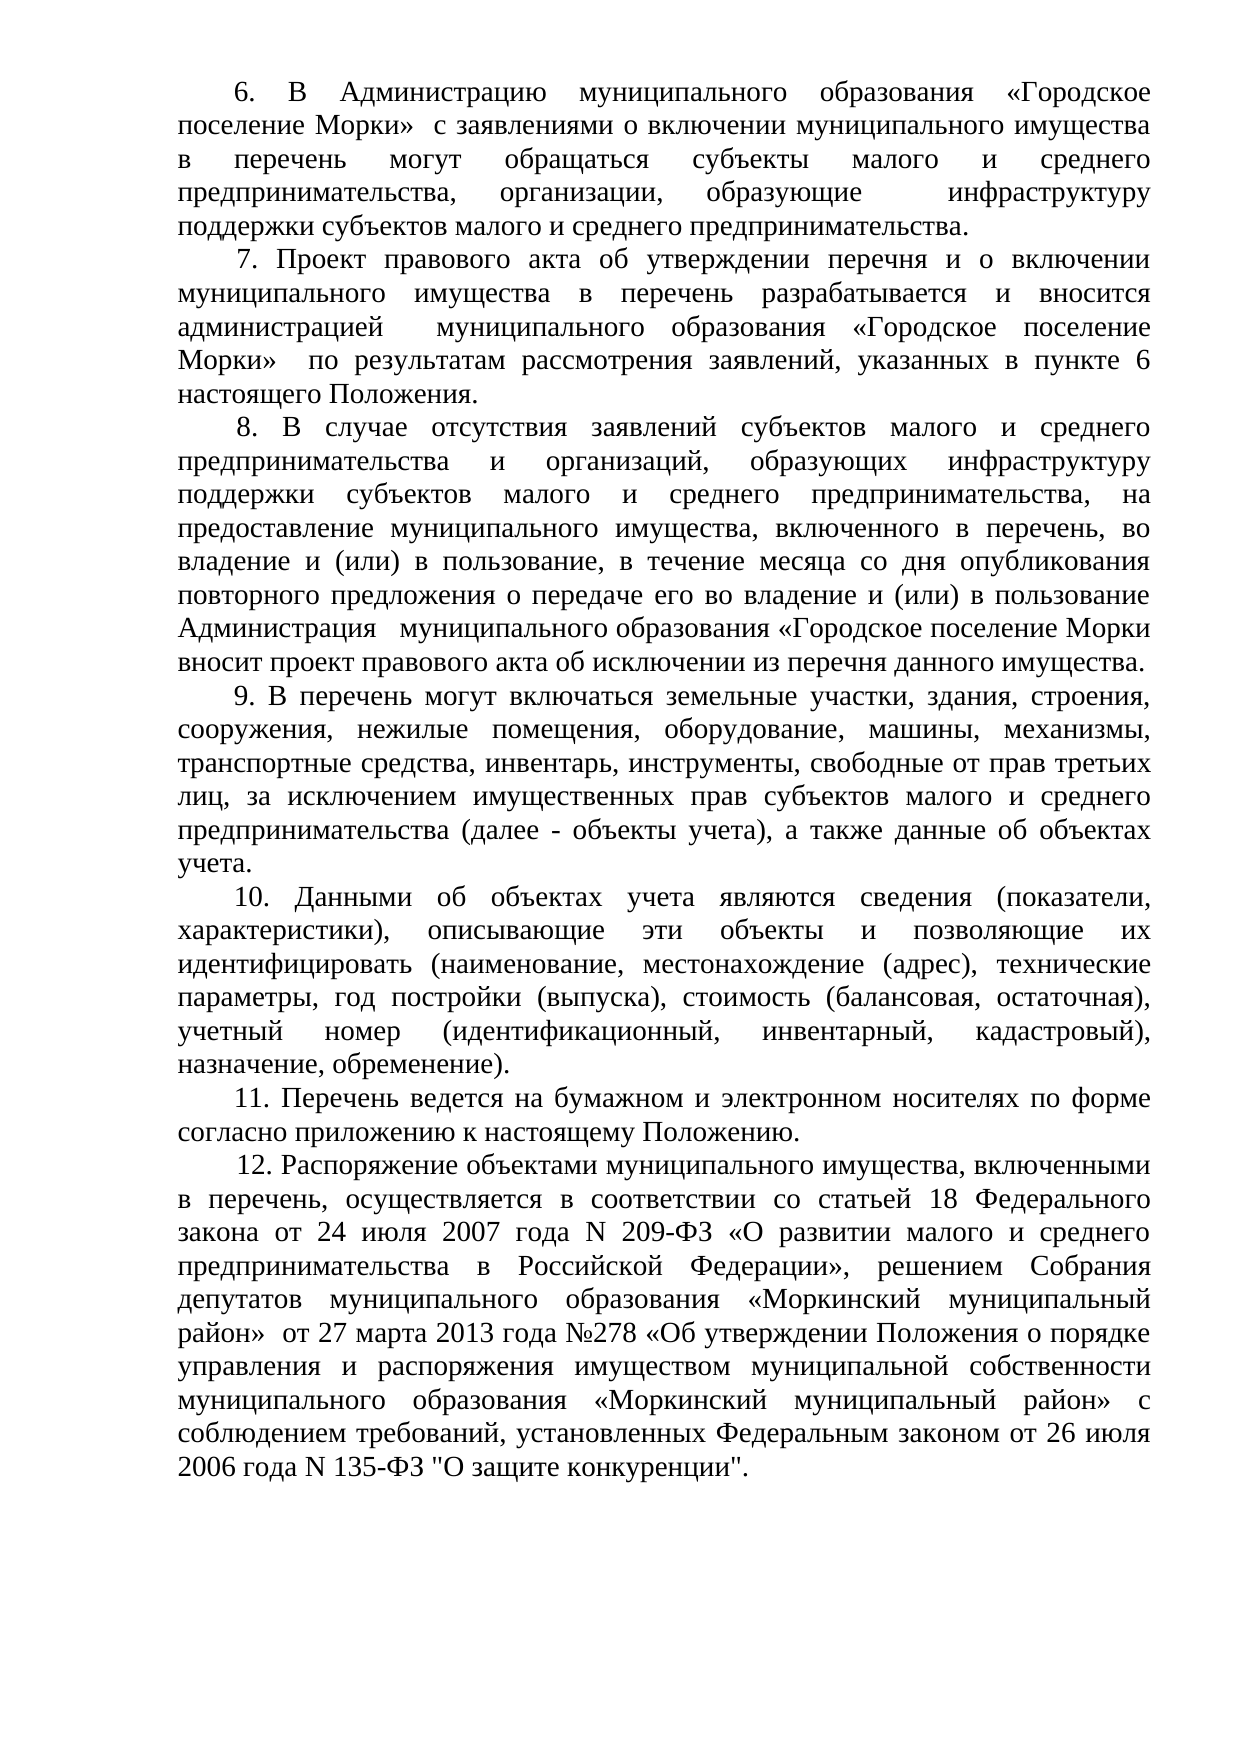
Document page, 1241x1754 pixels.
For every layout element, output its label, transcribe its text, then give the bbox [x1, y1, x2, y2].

text 9. В перечень могут включаться земельные участки, здания, строения, сооружения, нежилые помещения, оборудование, машины, механизмы, транспортные средства, инвентарь, инструменты, свободные от прав третьих лиц, за исключением имущественных прав субъектов малого и среднего предпринимательства (далее - объекты учета), а также данные об объектах учета. [177, 678, 1152, 879]
text 7. Проект правового акта об утверждении перечня и о включении муниципального имущества в перечень разрабатывается и вносится администрацией муниципального образования «Городское поселение Морки» по результатам рассмотрения заявлений, указанных в пункте 6 настоящего Положения. [177, 242, 1152, 409]
text 8. В случае отсутствия заявлений субъектов малого и среднего предпринимательства и организаций, образующих инфраструктуру поддержки субъектов малого и среднего предпринимательства, на предоставление муниципального имущества, включенного в перечень, во владение и (или) в пользование, в течение месяца со дня опубликования повторного предложения о передаче его во владение и (или) в пользование Администрация муниципального образования «Городское поселение Морки вносит проект правового акта об исключении из перечня данного имущества. [177, 409, 1152, 678]
text 11. Перечень ведется на бумажном и электронном носителях по форме согласно приложению к настоящему Положению. [177, 1080, 1152, 1147]
title 12. Распоряжение объектами муниципального имущества, включенными в перечень, осуществляется в соответствии со статьей 18 Федерального закона от 24 июля 2007 года N 209-ФЗ «О развитии малого и среднего предпринимательства в Российской Федерации», решением Собрания депутатов муниципального образования «Моркинский муниципальный район» от 27 марта 2013 года №278 «Об утверждении Положения о порядке управления и распоряжения имуществом муниципальной собственности муниципального образования «Моркинский муниципальный район» с соблюдением требований, установленных Федеральным законом от 26 июля 2006 года N 135-ФЗ "О защите конкуренции". [177, 1147, 1152, 1483]
text 10. Данными об объектах учета являются сведения (показатели, характеристики), описывающие эти объекты и позволяющие их идентифицировать (наименование, местонахождение (адрес), технические параметры, год постройки (выпуска), стоимость (балансовая, остаточная), учетный номер (идентификационный, инвентарный, кадастровый), назначение, обременение). [177, 879, 1152, 1080]
text 6. В Администрацию муниципального образования «Городское поселение Морки» с заявлениями о включении муниципального имущества в перечень могут обращаться субъекты малого и среднего предпринимательства, организации, образующие инфраструктуру поддержки субъектов малого и среднего предпринимательства. [177, 74, 1152, 242]
